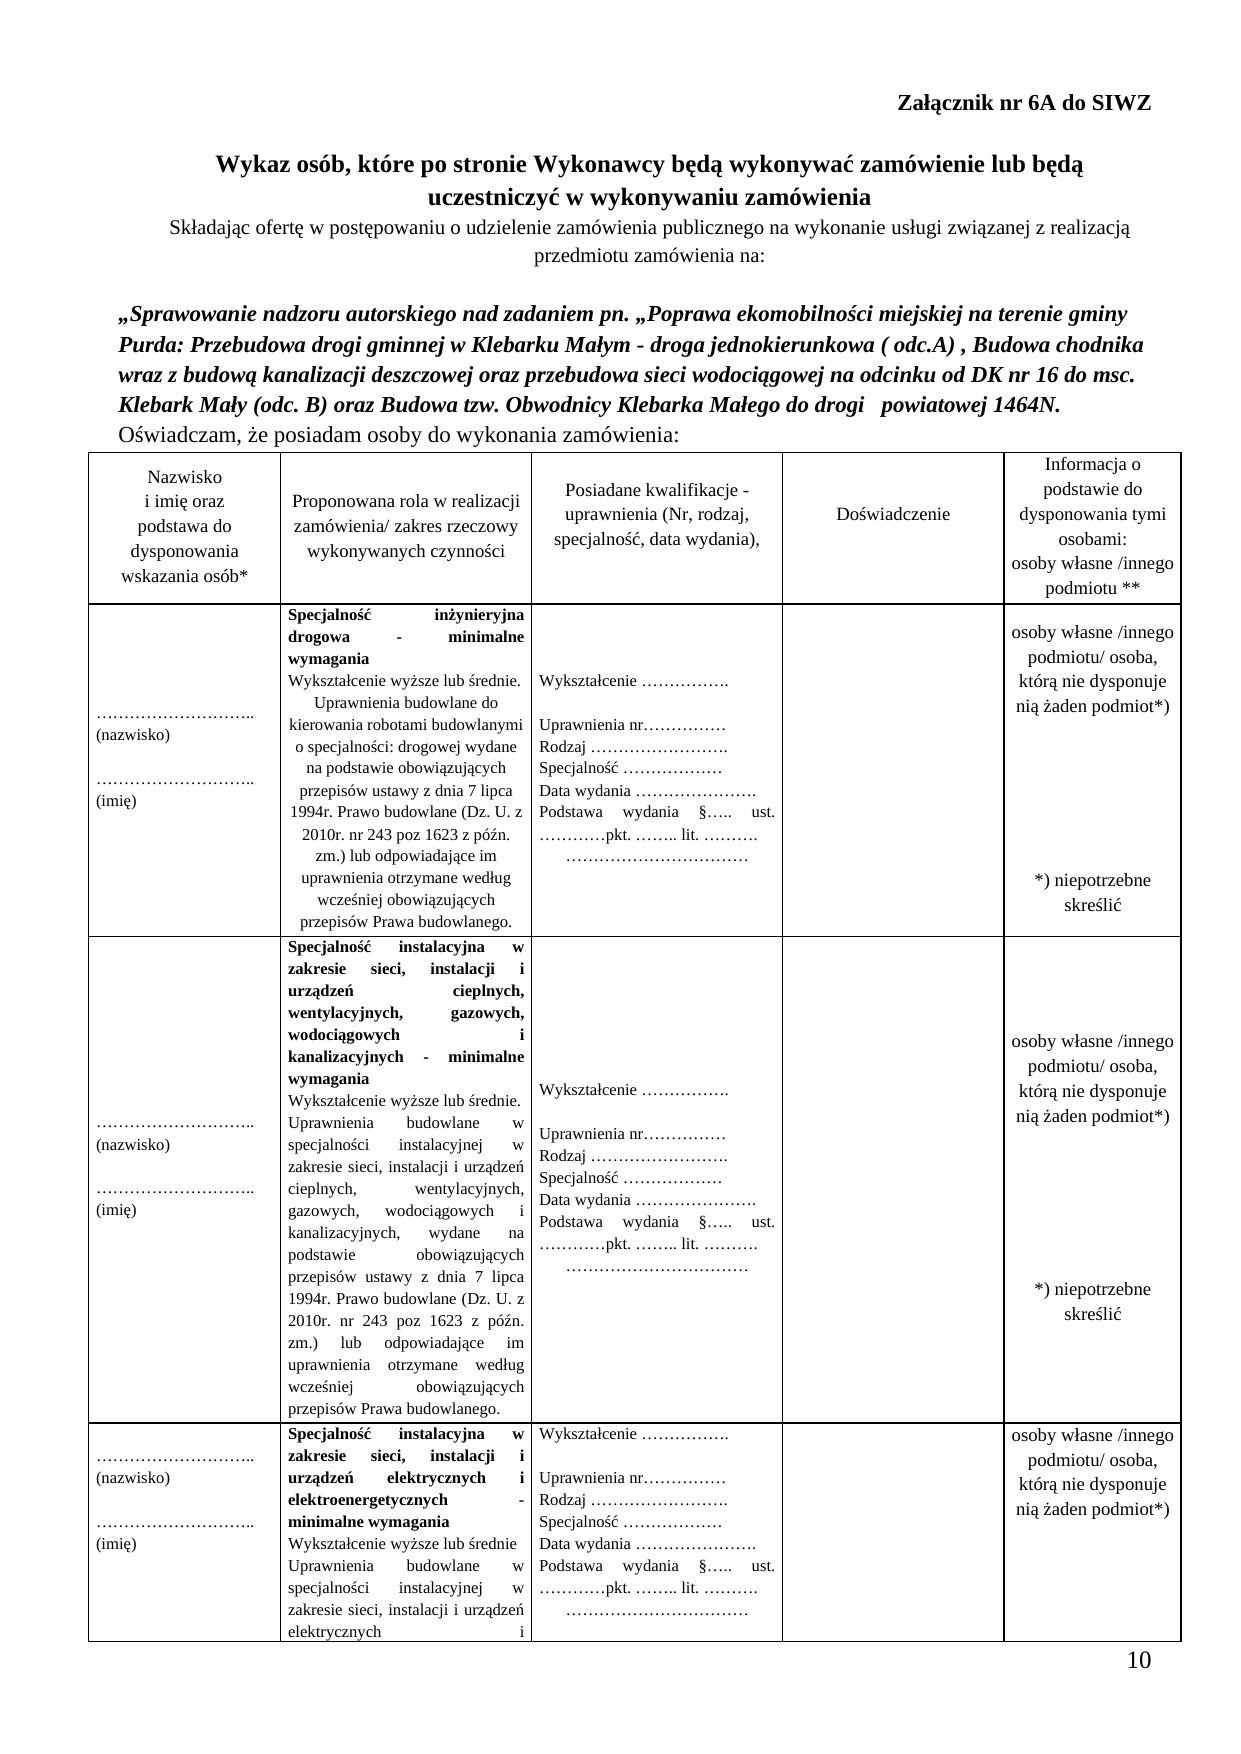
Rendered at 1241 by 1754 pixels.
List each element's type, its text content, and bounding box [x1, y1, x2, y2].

table_cell [783, 1424, 1003, 1641]
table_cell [1005, 1424, 1180, 1641]
text „Sprawowanie nadzoru autorskiego nad zadaniem pn. „Poprawa ekomobilności miejskiej na terenie gminy Purda: Przebudowa drogi gminnej w Klebarku Małym - droga jednokierunkowa ( odc.A) , Budowa chodnika wraz z budową kanalizacji deszczowej oraz przebudowa sieci wodociągowej na odcinku od DK nr 16 do msc. Klebark Mały (odc. B) oraz Budowa tzw. Obwodnicy Klebarka Małego do drogi powiatowej 1464N. [118, 301, 1152, 417]
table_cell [532, 1424, 782, 1641]
table_header Posiadane kwalifikacje - uprawnienia (Nr, rodzaj, specjalność, data wydania), [532, 453, 782, 603]
text Składając ofertę w postępowaniu o udzielenie zamówienia publicznego na wykonanie usługi związanej z realizacją przedmiotu zamówienia na: [148, 215, 1152, 267]
table_cell [783, 937, 1003, 1422]
table_cell osoby własne /innego podmiotu/ osoba, którą nie dysponuje nią żaden podmiot*) *) niepotrzebne skreślić [1005, 605, 1180, 936]
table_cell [89, 1424, 280, 1641]
text Wykaz osób, które po stronie Wykonawcy będą wykonywać zamówienie lub będą uczestniczyć w wykonywaniu zamówienia [148, 149, 1152, 211]
table_cell Specjalność instalacyjna w zakresie sieci, instalacji i urządzeń cieplnych, wentylacyjnych, gazowych, wodociągowych i kanalizacyjnych - minimalne wymagania Wykształcenie wyższe lub średnie. Uprawnienia budowlane w specjalności instalacyjnej w zakresie sieci, instalacji i urządzeń cieplnych, wentylacyjnych, gazowych, wodociągowych i kanalizacyjnych, wydane na podstawie obowiązujących przepisów ustawy z dnia 7 lipca 1994r. Prawo budowlane (Dz. U. z 2010r. nr 243 poz 1623 z późn. zm.) lub odpowiadające im uprawnienia otrzymane według wcześniej obowiązujących przepisów Prawa budowlanego. [281, 937, 531, 1422]
table_cell [783, 605, 1003, 936]
text Załącznik nr 6A do SIWZ [148, 89, 1152, 115]
table_header Nazwisko i imię oraz podstawa do dysponowania wskazania osób* [89, 453, 280, 603]
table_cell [281, 1424, 531, 1641]
text Oświadczam, że posiadam osoby do wykonania zamówienia: [118, 421, 1152, 448]
table_header Doświadczenie [783, 453, 1003, 603]
table_header Proponowana rola w realizacji zamówienia/ zakres rzeczowy wykonywanych czynności [281, 453, 531, 603]
table_cell ……………………….. (nazwisko) ……………………….. (imię) [89, 937, 280, 1422]
table_cell ……………………….. (nazwisko) ……………………….. (imię) [89, 605, 280, 936]
table_header Informacja o podstawie do dysponowania tymi osobami: osoby własne /innego podmiotu ** [1005, 453, 1180, 603]
table_cell Specjalność inżynieryjna drogowa - minimalne wymagania Wykształcenie wyższe lub średnie. Uprawnienia budowlane do kierowania robotami budowlanymi o specjalności: drogowej wydane na podstawie obowiązujących przepisów ustawy z dnia 7 lipca 1994r. Prawo budowlane (Dz. U. z 2010r. nr 243 poz 1623 z późn. zm.) lub odpowiadające im uprawnienia otrzymane według wcześniej obowiązujących przepisów Prawa budowlanego. [281, 605, 531, 936]
table_cell osoby własne /innego podmiotu/ osoba, którą nie dysponuje nią żaden podmiot*) *) niepotrzebne skreślić [1005, 937, 1180, 1422]
